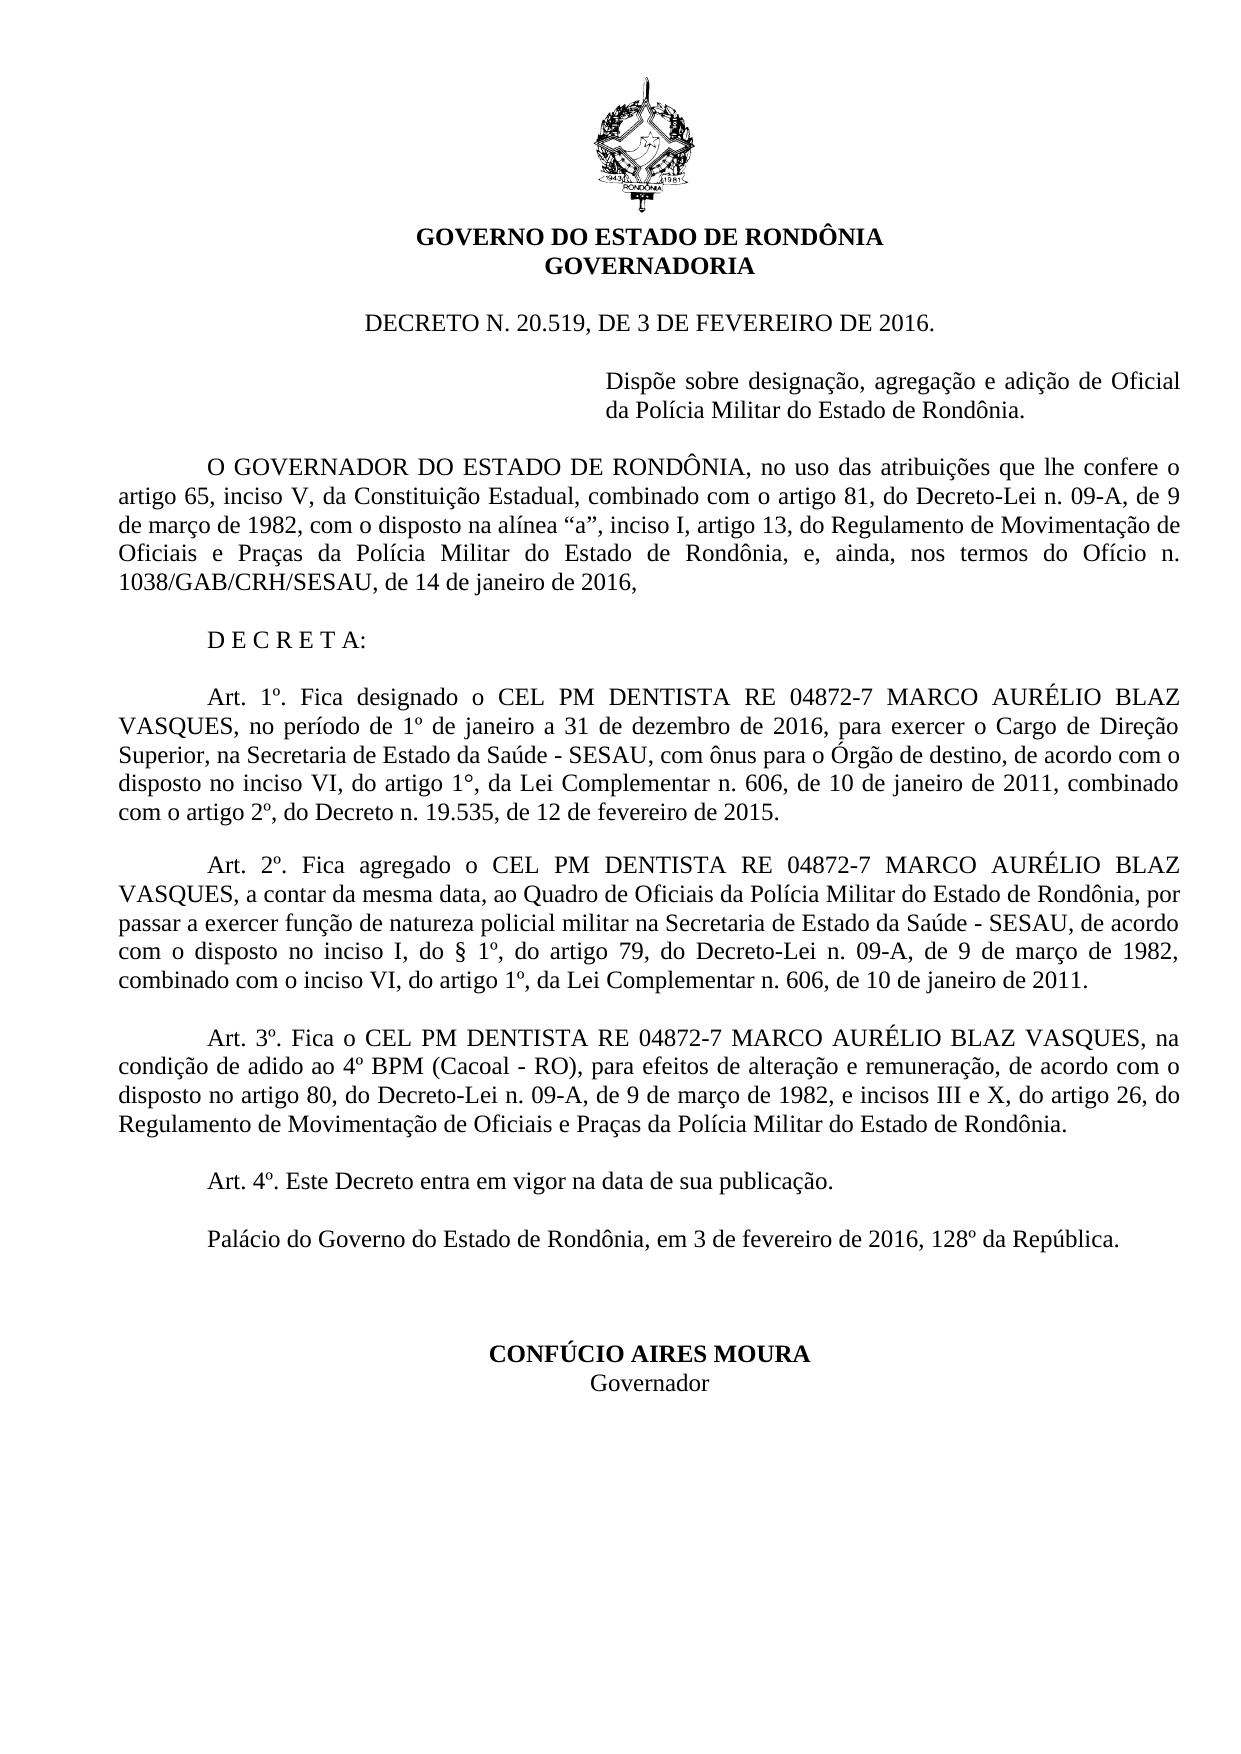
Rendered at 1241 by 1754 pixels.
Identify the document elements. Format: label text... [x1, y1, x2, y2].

text Palácio do Governo do Estado de Rondônia, em 3 de fevereiro de 2016, 128º da República. [118, 1224, 1181, 1253]
subtitle CONFÚCIO AIRES MOURA [118, 1339, 1181, 1368]
text Art. 1º. Fica designado o CEL PM DENTISTA RE 04872-7 MARCO AURÉLIO BLAZ VASQUES, no período de 1º de janeiro a 31 de dezembro de 2016, para exercer o Cargo de Direção Superior, na Secretaria de Estado da Saúde - SESAU, com ônus para o Órgão de destino, de acordo com o disposto no inciso VI, do artigo 1°, da Lei Complementar n. 606, de 10 de janeiro de 2011, combinado com o artigo 2º, do Decreto n. 19.535, de 12 de fevereiro de 2015. [118, 682, 1181, 826]
text Art. 4º. Este Decreto entra em vigor na data de sua publicação. [118, 1166, 1181, 1195]
text Art. 3º. Fica o CEL PM DENTISTA RE 04872-7 MARCO AURÉLIO BLAZ VASQUES, na condição de adido ao 4º BPM (Cacoal - RO), para efeitos de alteração e remuneração, de acordo com o disposto no artigo 80, do Decreto-Lei n. 09-A, de 9 de março de 1982, e incisos III e X, do artigo 26, do Regulamento de Movimentação de Oficiais e Praças da Polícia Militar do Estado de Rondônia. [118, 1023, 1181, 1138]
text Dispõe sobre designação, agregação e adição de Oficial da Polícia Militar do Estado de Rondônia. [605, 366, 1181, 423]
text O GOVERNADOR DO ESTADO DE RONDÔNIA, no uso das atribuições que lhe confere o artigo 65, inciso V, da Constituição Estadual, combinado com o artigo 81, do Decreto-Lei n. 09-A, de 9 de março de 1982, com o disposto na alínea “a”, inciso I, artigo 13, do Regulamento de Movimentação de Oficiais e Praças da Polícia Militar do Estado de Rondônia, e, ainda, nos termos do Ofício n. 1038/GAB/CRH/SESAU, de 14 de janeiro de 2016, [118, 452, 1181, 596]
text D E C R E T A: [118, 625, 1181, 653]
text Art. 2º. Fica agregado o CEL PM DENTISTA RE 04872-7 MARCO AURÉLIO BLAZ VASQUES, a contar da mesma data, ao Quadro de Oficiais da Polícia Militar do Estado de Rondônia, por passar a exercer função de natureza policial militar na Secretaria de Estado da Saúde - SESAU, de acordo com o disposto no inciso I, do § 1º, do artigo 79, do Decreto-Lei n. 09-A, de 9 de março de 1982, combinado com o inciso VI, do artigo 1º, da Lei Complementar n. 606, de 10 de janeiro de 2011. [118, 850, 1181, 994]
text DECRETO N. 20.519, DE 3 DE FEVEREIRO DE 2016. [118, 308, 1181, 337]
subtitle Governador [118, 1368, 1181, 1396]
